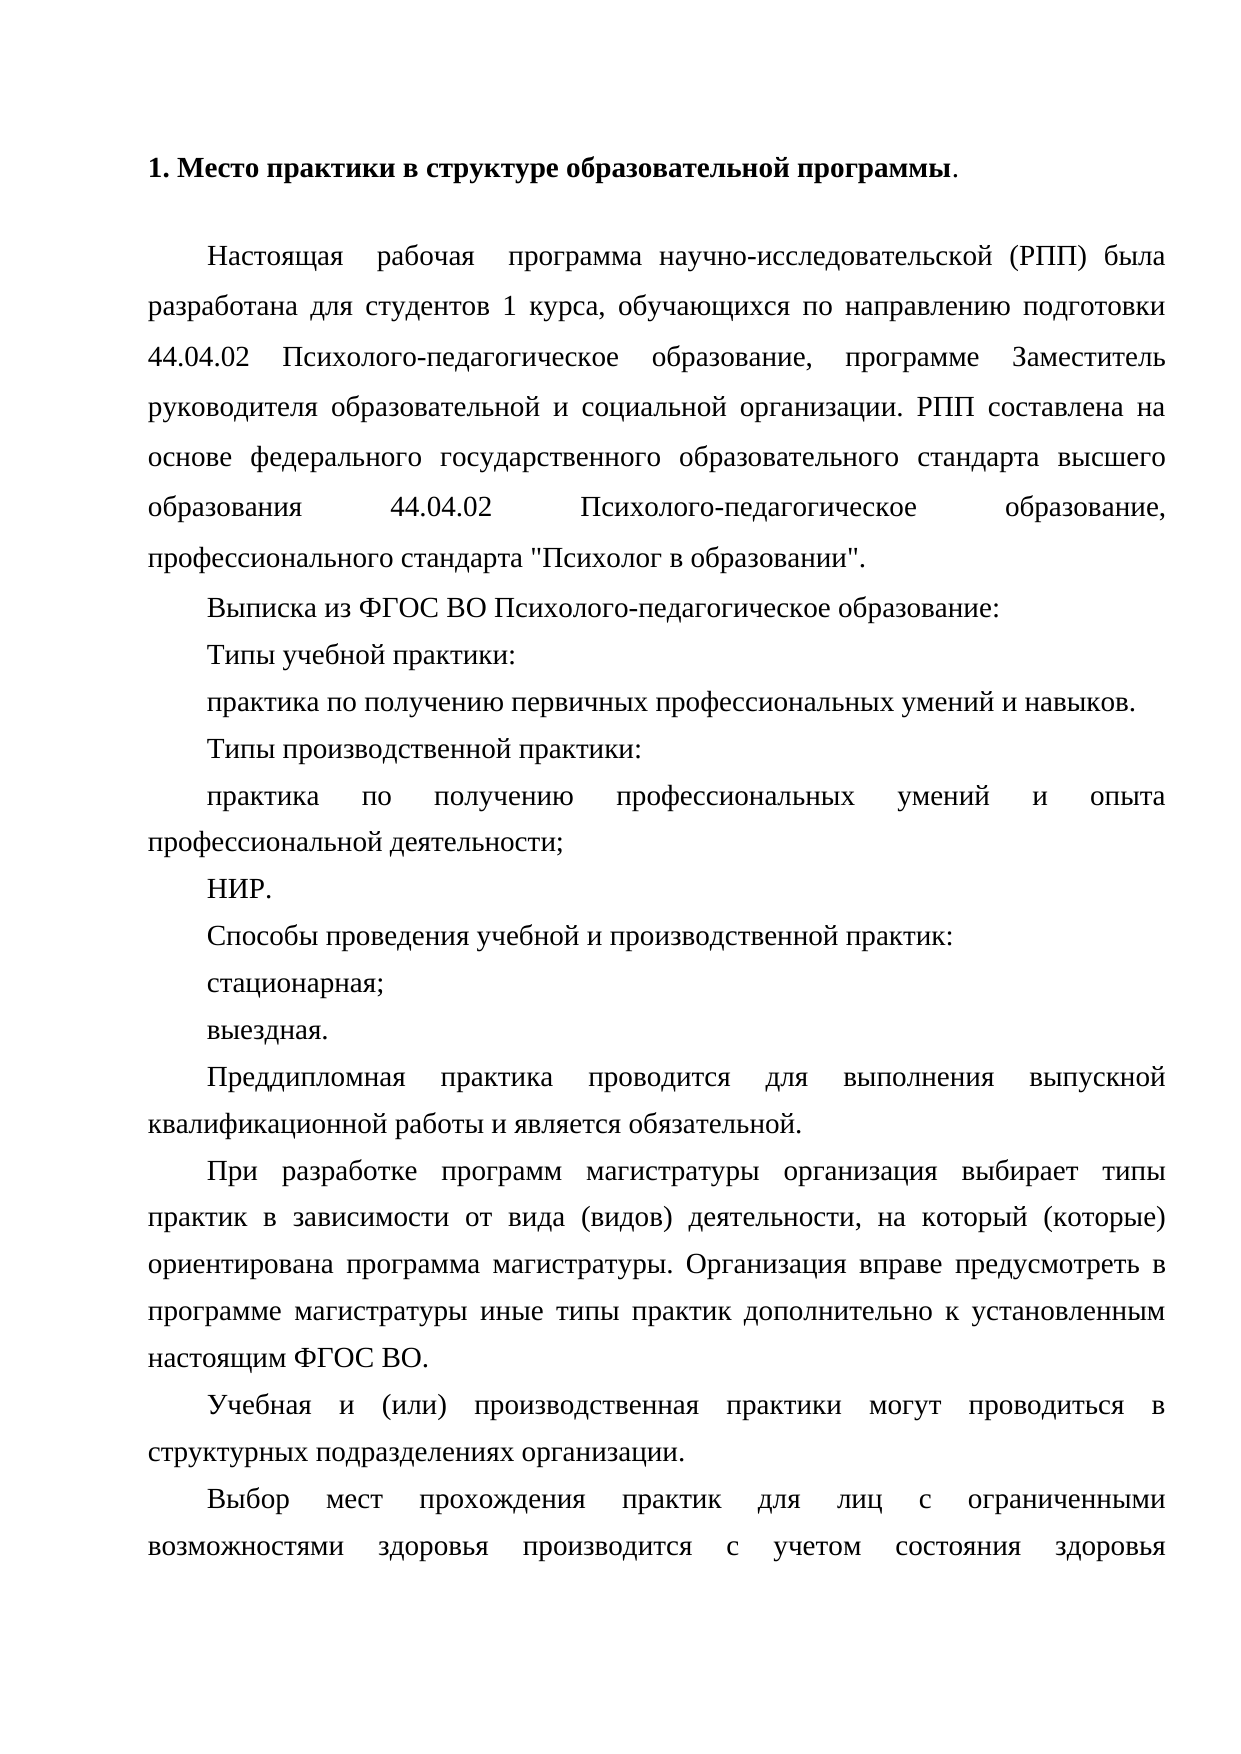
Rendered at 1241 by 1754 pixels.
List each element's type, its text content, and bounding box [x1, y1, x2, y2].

text Преддипломная практика проводится для выполнения выпускной квалификационной работы и является обязательной. [148, 1059, 1167, 1139]
text стационарная; [148, 965, 1167, 999]
text практика по получению профессиональных умений и опыта профессиональной деятельности; [148, 778, 1167, 858]
text При разработке программ магистратуры организация выбирает типы практик в зависимости от вида (видов) деятельности, на который (которые) ориентирована программа магистратуры. Организация вправе предусмотреть в программе магистратуры иные типы практик дополнительно к установленным настоящим ФГОС ВО. [148, 1153, 1167, 1374]
text Типы производственной практики: [148, 731, 1167, 764]
text НИР. [148, 871, 1167, 905]
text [148, 1481, 1167, 1561]
text 1. Место практики в структуре образовательной программы. [148, 150, 1167, 183]
text Выписка из ФГОС ВО Психолого-педагогическое образование: [148, 590, 1167, 624]
text выездная. [148, 1012, 1167, 1046]
text Учебная и (или) производственная практики могут проводиться в структурных подразделениях организации. [148, 1387, 1167, 1467]
text практика по получению первичных профессиональных умений и навыков. [148, 684, 1167, 717]
text Настоящая рабочая программа научно-исследовательской (РПП) была разработана для студентов 1 курса, обучающихся по направлению подготовки 44.04.02 Психолого-педагогическое образование, программе Заместитель руководителя образовательной и социальной организации. РПП составлена на основе федерального государственного образовательного стандарта высшего образования 44.04.02 Психолого-педагогическое образование, профессионального стандарта "Психолог в образовании". [148, 238, 1167, 573]
text Типы учебной практики: [148, 637, 1167, 671]
text Способы проведения учебной и производственной практик: [148, 918, 1167, 952]
